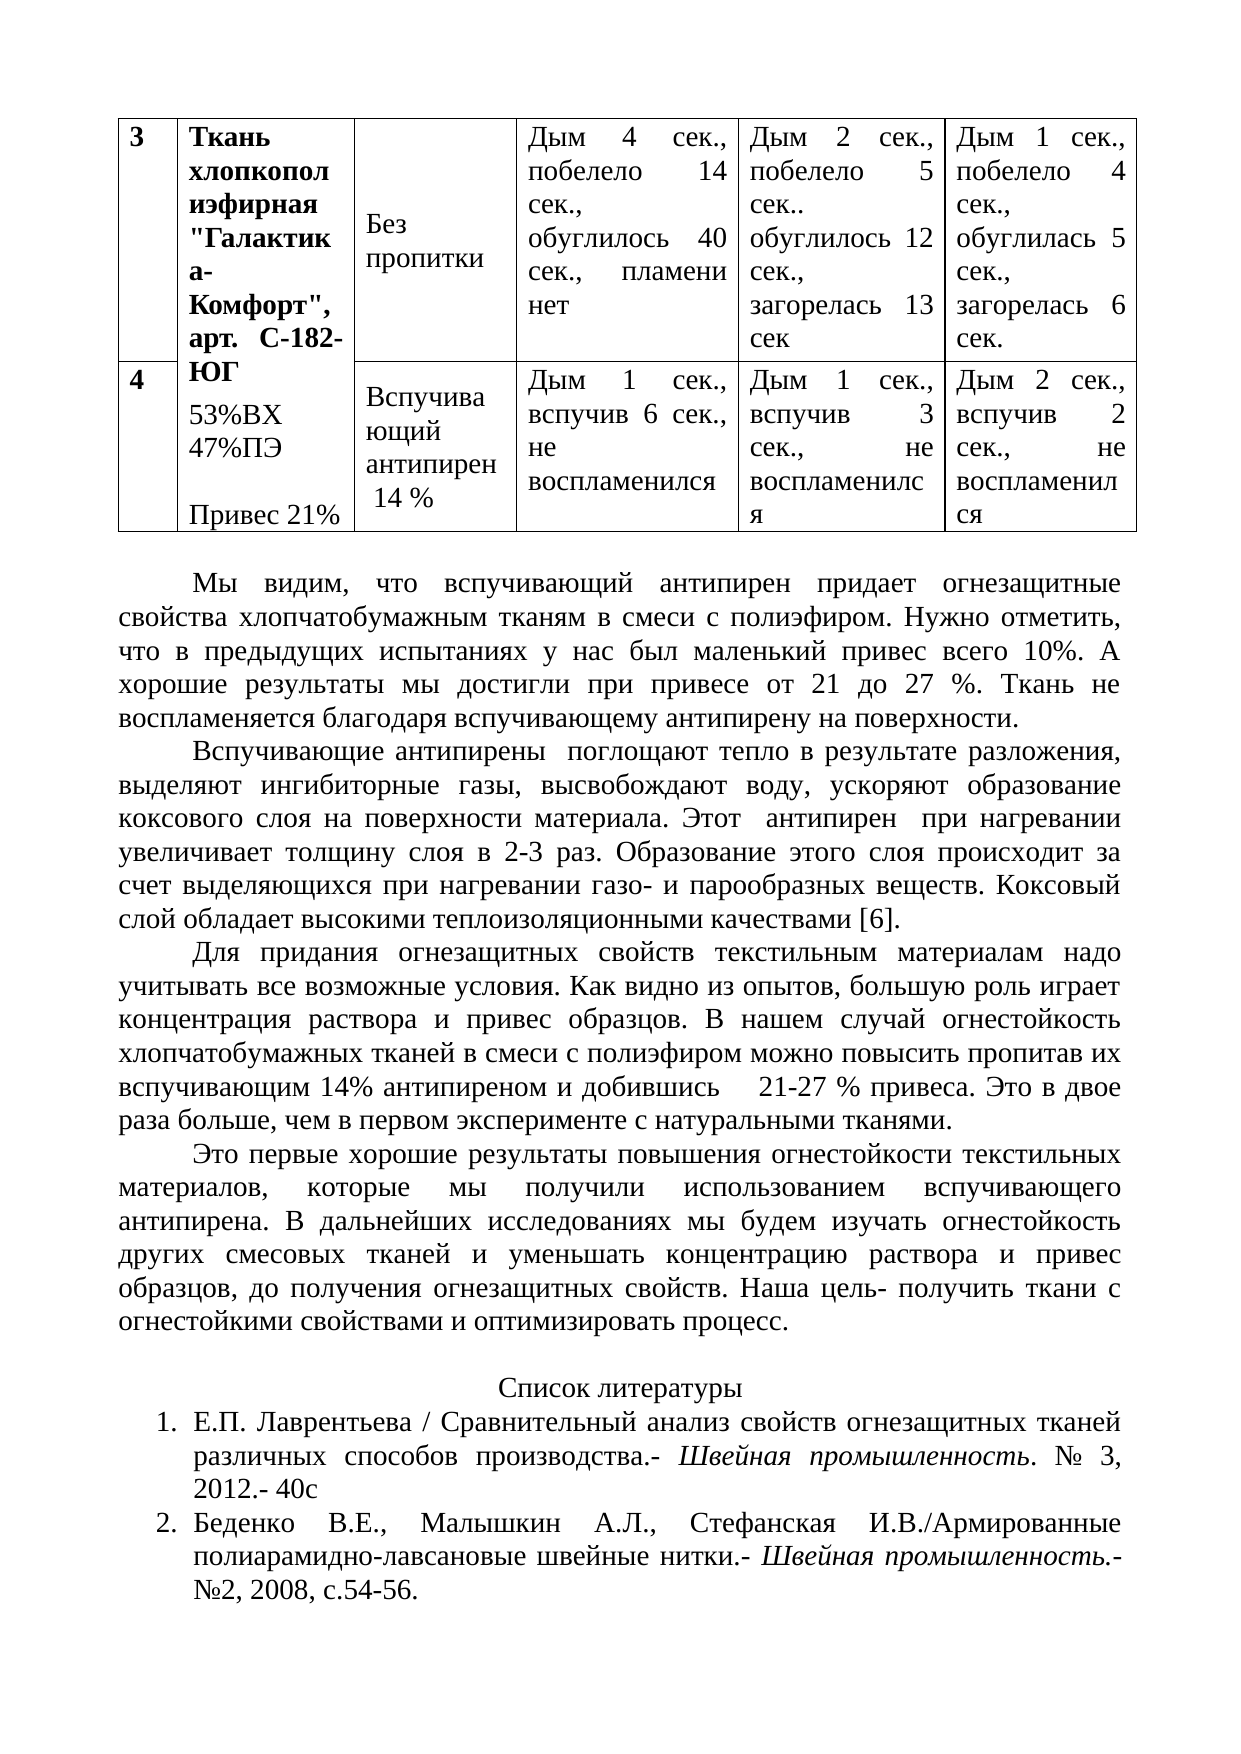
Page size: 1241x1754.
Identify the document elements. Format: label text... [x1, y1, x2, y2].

text Список литературы [118, 1371, 1122, 1404]
list Беденко В.Е., Малышкин А.Л., Стефанская И.В./Армированные полиарамидно-лавсановые швейные нитки.- Швейная промышленность.- №2, 2008, с.54-56. [156, 1505, 1122, 1605]
table_cell Дым 1 сек., вспучив 6 сек., не воспламенился [517, 362, 738, 531]
text Вспучивающие антипирены поглощают тепло в результате разложения, выделяют ингибиторные газы, высвобождают воду, ускоряют образование коксового слоя на поверхности материала. Этот антипирен при нагревании увеличивает толщину слоя в 2-3 раз. Образование этого слоя происходит за счет выделяющихся при нагревании газо- и парообразных веществ. Коксовый слой обладает высокими теплоизоляционными качествами [6]. [118, 733, 1122, 934]
text Это первые хорошие результаты повышения огнестойкости текстильных материалов, которые мы получили использованием вспучивающего антипирена. В дальнейших исследованиях мы будем изучать огнестойкость других смесовых тканей и уменьшать концентрацию раствора и привес образцов, до получения огнезащитных свойств. Наша цель- получить ткани с огнестойкими свойствами и оптимизировать процесс. [118, 1136, 1122, 1337]
table_cell Без пропитки [355, 119, 516, 361]
table_cell 4 [119, 362, 177, 531]
table_cell Дым 4 сек., побелело 14 сек., обуглилось 40 сек., пламени нет [517, 119, 738, 361]
list Е.П. Лаврентьева / Сравнительный анализ свойств огнезащитных тканей различных способов производства.- Швейная промышленность. № 3, 2012.- 40с [156, 1404, 1122, 1505]
table_cell Дым 2 сек., вспучив 2 сек., не воспламенился [946, 362, 1136, 531]
table_cell Дым 1 сек., вспучив 3 сек., не воспламенился [739, 362, 944, 531]
table_cell Дым 1 сек., побелело 4 сек., обуглилась 5 сек., загорелась 6 сек. [946, 119, 1136, 361]
table_cell Ткань хлопкополиэфирная "Галактика-Комфорт", арт. С-182-ЮГ 53%ВХ 47%ПЭ Привес 21% [178, 119, 354, 531]
text Мы видим, что вспучивающий антипирен придает огнезащитные свойства хлопчатобумажным тканям в смеси с полиэфиром. Нужно отметить, что в предыдущих испытаниях у нас был маленький привес всего 10%. А хорошие результаты мы достигли при привесе от 21 до 27 %. Ткань не воспламеняется благодаря вспучивающему антипирену на поверхности. [118, 566, 1122, 733]
table_cell Вспучивающий антипирен 14 % [355, 362, 516, 531]
text Для придания огнезащитных свойств текстильным материалам надо учитывать все возможные условия. Как видно из опытов, большую роль играет концентрация раствора и привес образцов. В нашем случай огнестойкость хлопчатобумажных тканей в смеси с полиэфиром можно повысить пропитав их вспучивающим 14% антипиреном и добившись 21-27 % привеса. Это в двое раза больше, чем в первом эксперименте с натуральными тканями. [118, 934, 1122, 1136]
table_cell Дым 2 сек., побелело 5 сек.. обуглилось 12 сек., загорелась 13 сек [739, 119, 944, 361]
table_cell 3 [119, 119, 177, 361]
